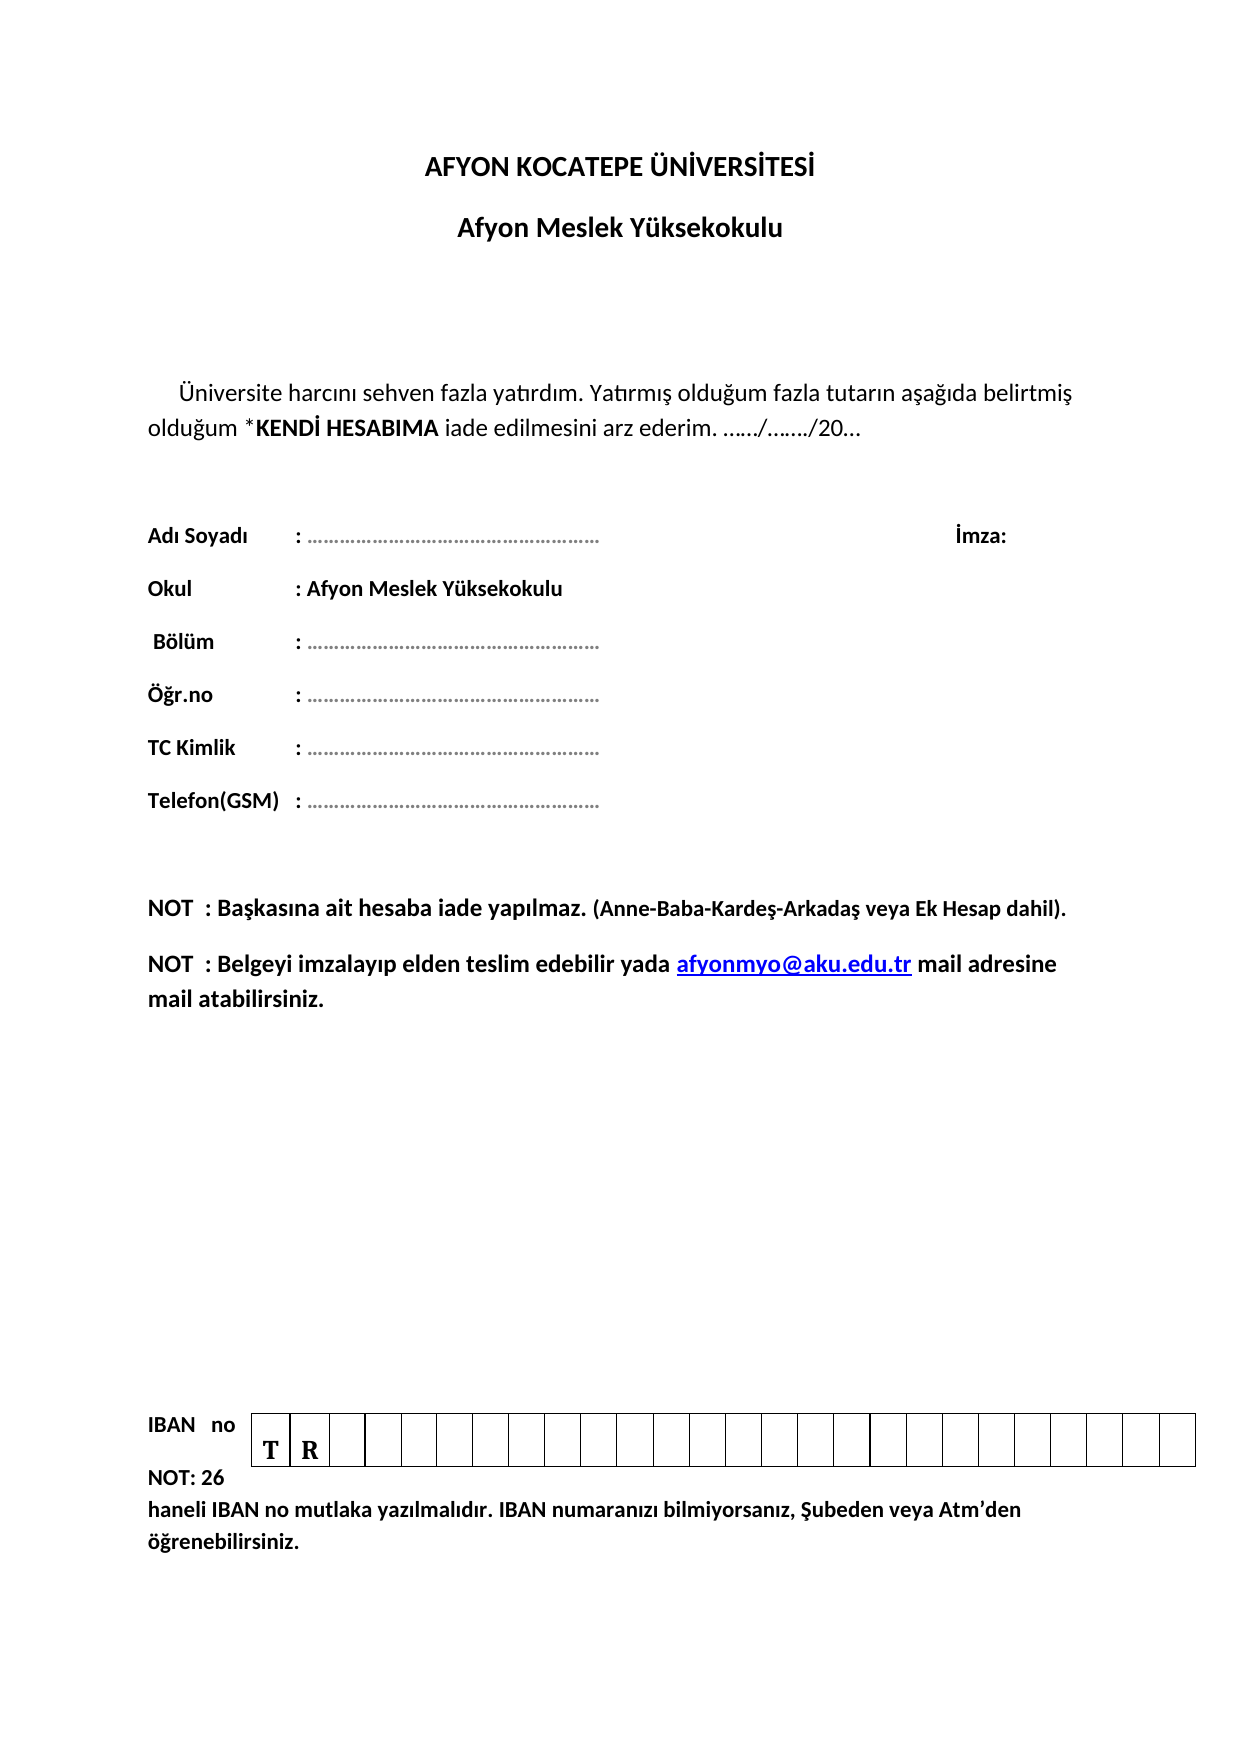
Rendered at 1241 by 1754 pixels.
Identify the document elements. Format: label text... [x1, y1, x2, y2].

text Bölüm : ……………………………………………… [148, 627, 1093, 655]
table_header [509, 1414, 544, 1466]
text Telefon(GSM) : ……………………………………………… [148, 786, 1093, 814]
table_header [437, 1414, 472, 1466]
table_header [1015, 1414, 1050, 1466]
table_header [617, 1414, 653, 1466]
table_header [798, 1414, 833, 1466]
text NOT: 26 haneli IBAN no mutlaka yazılmalıdır. IBAN numaranızı bilmiyorsanız, Şubeden veya Atm’den öğrenebilirsiniz. [148, 1463, 1093, 1555]
table_header [1123, 1414, 1159, 1466]
table_header T [252, 1414, 289, 1466]
table_header [907, 1414, 942, 1466]
text Adı Soyadı : ……………………………………………… İmza: [148, 521, 1093, 549]
table_header [402, 1414, 436, 1466]
table_header [545, 1414, 580, 1466]
text Afyon Meslek Yüksekokulu [148, 209, 1093, 245]
table_header [943, 1414, 978, 1466]
text NOT : Başkasına ait hesaba iade yapılmaz. (Anne-Baba-Kardeş-Arkadaş veya Ek Hesap dahil). [148, 892, 1093, 923]
text TC Kimlik : ……………………………………………… [148, 733, 1093, 761]
table_header [834, 1414, 869, 1466]
table_header [1160, 1414, 1195, 1466]
table_header R [291, 1414, 329, 1466]
table_header [979, 1414, 1014, 1466]
table_header [762, 1414, 797, 1466]
text AFYON KOCATEPE ÜNİVERSİTESİ [148, 148, 1093, 183]
text Okul : Afyon Meslek Yüksekokulu [148, 574, 1093, 602]
table_header [1051, 1414, 1086, 1466]
table_header [690, 1414, 725, 1466]
table_header [1087, 1414, 1122, 1466]
text Üniversite harcını sehven fazla yatırdım. Yatırmış olduğum fazla tutarın aşağıda belirtmiş olduğum *KENDİ HESABIMA iade edilmesini arz ederim. ……/……./20… [148, 377, 1093, 443]
table_header [366, 1414, 401, 1466]
table_header [654, 1414, 689, 1466]
table_header [473, 1414, 508, 1466]
text Öğr.no : ……………………………………………… [148, 680, 1093, 708]
text NOT : Belgeyi imzalayıp elden teslim edebilir yada afyonmyo@aku.edu.tr mail adresine mail atabilirsiniz. [148, 948, 1093, 1013]
text IBAN no [148, 1410, 1093, 1438]
table_header [726, 1414, 761, 1466]
table_header [330, 1414, 364, 1466]
table_header [581, 1414, 616, 1466]
table_header [871, 1414, 906, 1466]
